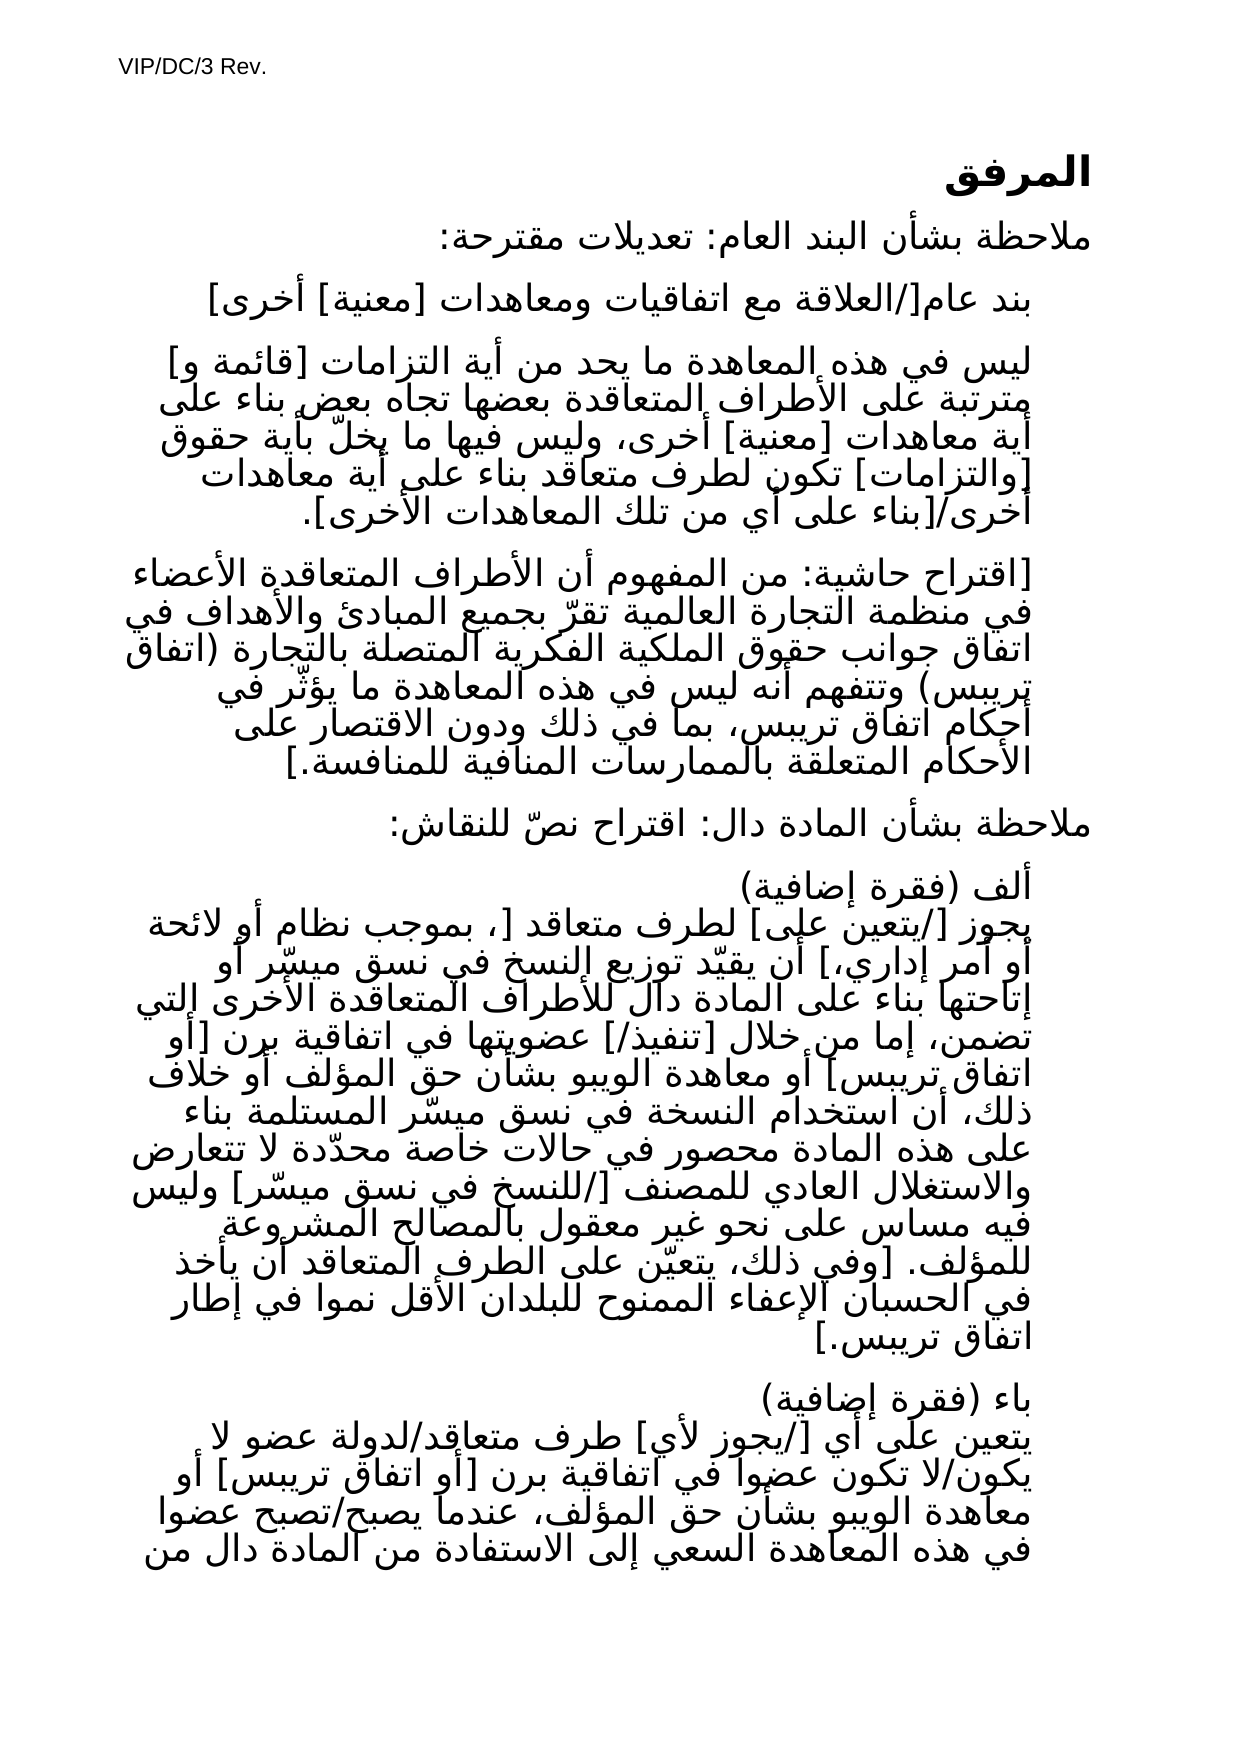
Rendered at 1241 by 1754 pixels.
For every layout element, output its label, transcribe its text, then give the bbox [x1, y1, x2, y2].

text [اقتراح حاشية: من المفهوم أن الأطراف المتعاقدة الأعضاء في منظمة التجارة العالمية تقرّ بجميع المبادئ والأهداف في اتفاق جوانب حقوق الملكية الفكرية المتصلة بالتجارة (اتفاق تريبس) وتتفهم أنه ليس في هذه المعاهدة ما يؤثّر في أحكام اتفاق تريبس، بما في ذلك ودون الاقتصار على الأحكام المتعلقة بالممارسات المنافية للمنافسة.] [118, 557, 1033, 782]
text باء (فقرة إضافية) [118, 1382, 1033, 1419]
text ألف (فقرة إضافية) [118, 869, 1033, 907]
text ملاحظة بشأن البند العام: تعديلات مقترحة: [118, 219, 1092, 257]
text يجوز [/يتعين على] لطرف متعاقد [، بموجب نظام أو لائحة أو أمر إداري،] أن يقيّد توزيع النسخ في نسق ميسّر أو إتاحتها بناء على المادة دال للأطراف المتعاقدة الأخرى التي تضمن، إما من خلال [تنفيذ/] عضويتها في اتفاقية برن [أو اتفاق تريبس] أو معاهدة الويبو بشأن حق المؤلف أو خلاف ذلك، أن استخدام النسخة في نسق ميسّر المستلمة بناء على هذه المادة محصور في حالات خاصة محدّدة لا تتعارض والاستغلال العادي للمصنف [/للنسخ في نسق ميسّر] وليس فيه مساس على نحو غير معقول بالمصالح المشروعة للمؤلف. [وفي ذلك، يتعيّن على الطرف المتعاقد أن يأخذ في الحسبان الإعفاء الممنوح للبلدان الأقل نموا في إطار اتفاق تريبس.] [118, 907, 1033, 1357]
text ملاحظة بشأن المادة دال: اقتراح نصّ للنقاش: [118, 807, 1092, 844]
text ليس في هذه المعاهدة ما يحد من أية التزامات [قائمة و] مترتبة على الأطراف المتعاقدة بعضها تجاه بعض بناء على أية معاهدات [معنية] أخرى، وليس فيها ما يخلّ بأية حقوق [والتزامات] تكون لطرف متعاقد بناء على أية معاهدات أخرى/[بناء على أي من تلك المعاهدات الأخرى]. [118, 344, 1033, 532]
text بند عام[/العلاقة مع اتفاقيات ومعاهدات [معنية] أخرى] [118, 282, 1033, 319]
text المرفق [118, 157, 1067, 194]
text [118, 1419, 1033, 1569]
text المرفق [1022, 157, 1092, 194]
